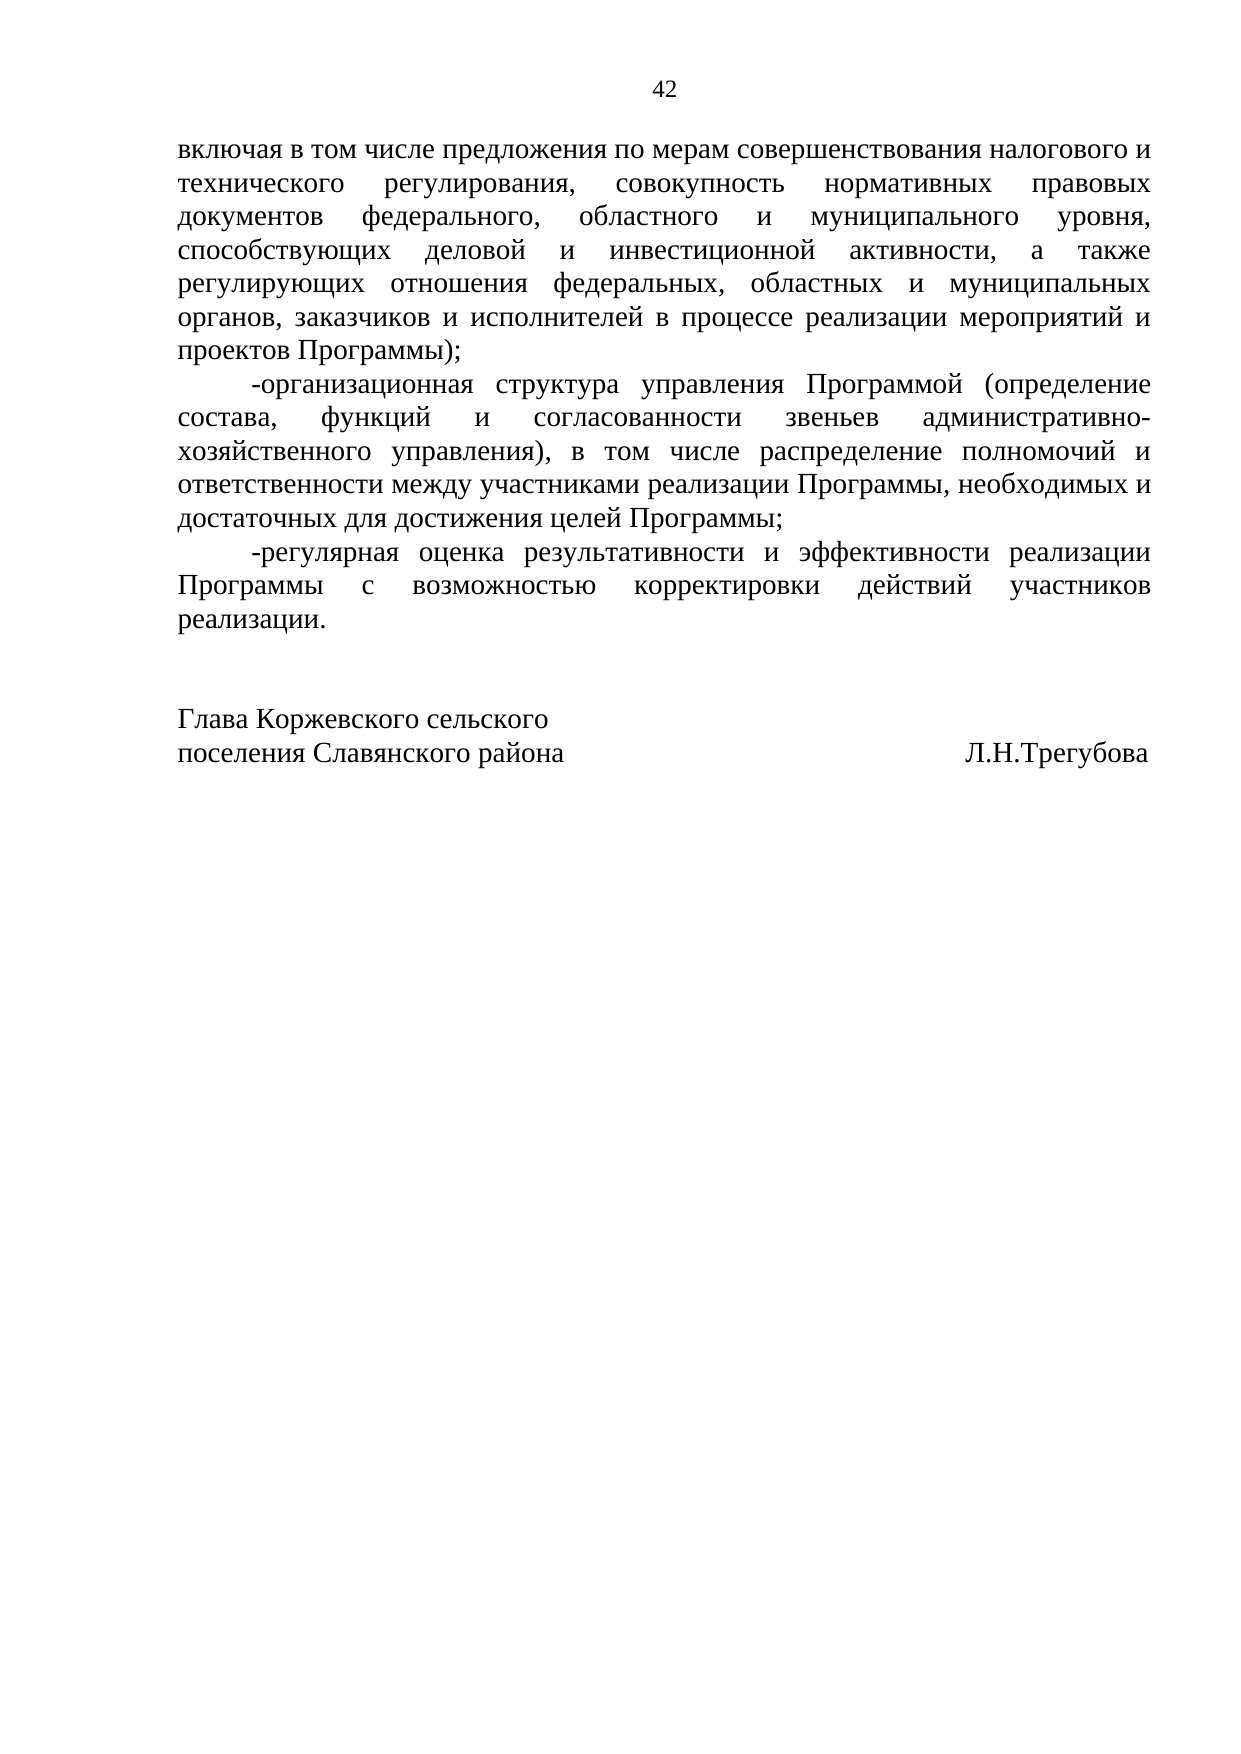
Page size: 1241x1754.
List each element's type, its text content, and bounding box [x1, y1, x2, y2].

text -регулярная оценка результативности и эффективности реализации Программы с возможностью корректировки действий участников реализации. [177, 534, 1152, 634]
text -организационная структура управления Программой (определение состава, функций и согласованности звеньев административно-хозяйственного управления), в том числе распределение полномочий и ответственности между участниками реализации Программы, необходимых и достаточных для достижения целей Программы; [177, 366, 1152, 534]
text поселения Славянского района Л.Н.Трегубова [177, 735, 1152, 768]
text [177, 131, 1152, 366]
text Глава Коржевского сельского [177, 701, 1152, 735]
